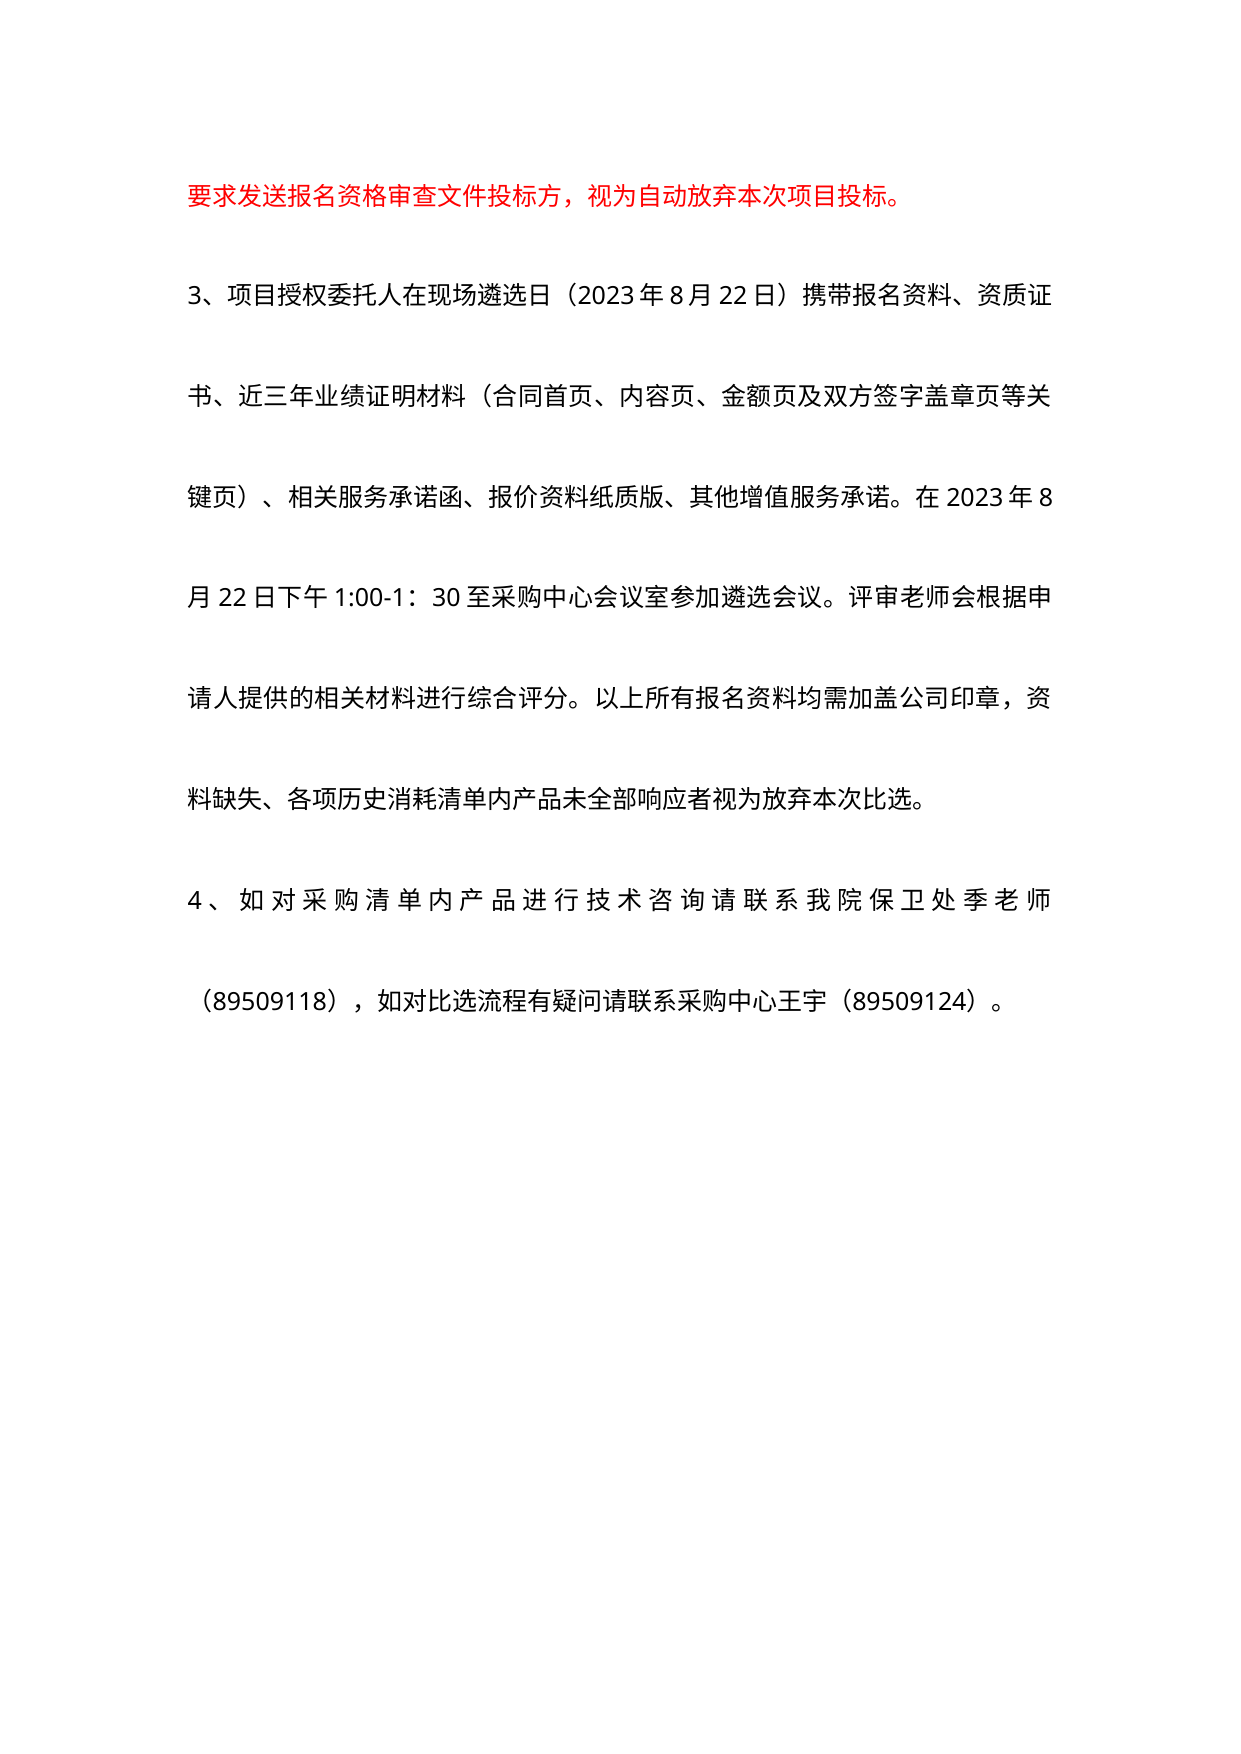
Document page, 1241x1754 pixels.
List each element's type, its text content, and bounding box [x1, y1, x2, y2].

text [187, 162, 1053, 227]
text 4、如对采购清单内产品进行技术咨询请联系我院保卫处季老师（89509118），如对比选流程有疑问请联系采购中心王宇（89509124）。 [187, 866, 1053, 1032]
text 3、项目授权委托人在现场遴选日（2023年8月22日）携带报名资料、资质证书、近三年业绩证明材料（合同首页、内容页、金额页及双方签字盖章页等关键页）、相关服务承诺函、报价资料纸质版、其他增值服务承诺。在2023年8月22日下午1:00-1：30至采购中心会议室参加遴选会议。评审老师会根据申请人提供的相关材料进行综合评分。以上所有报名资料均需加盖公司印章，资料缺失、各项历史消耗清单内产品未全部响应者视为放弃本次比选。 [187, 261, 1053, 830]
